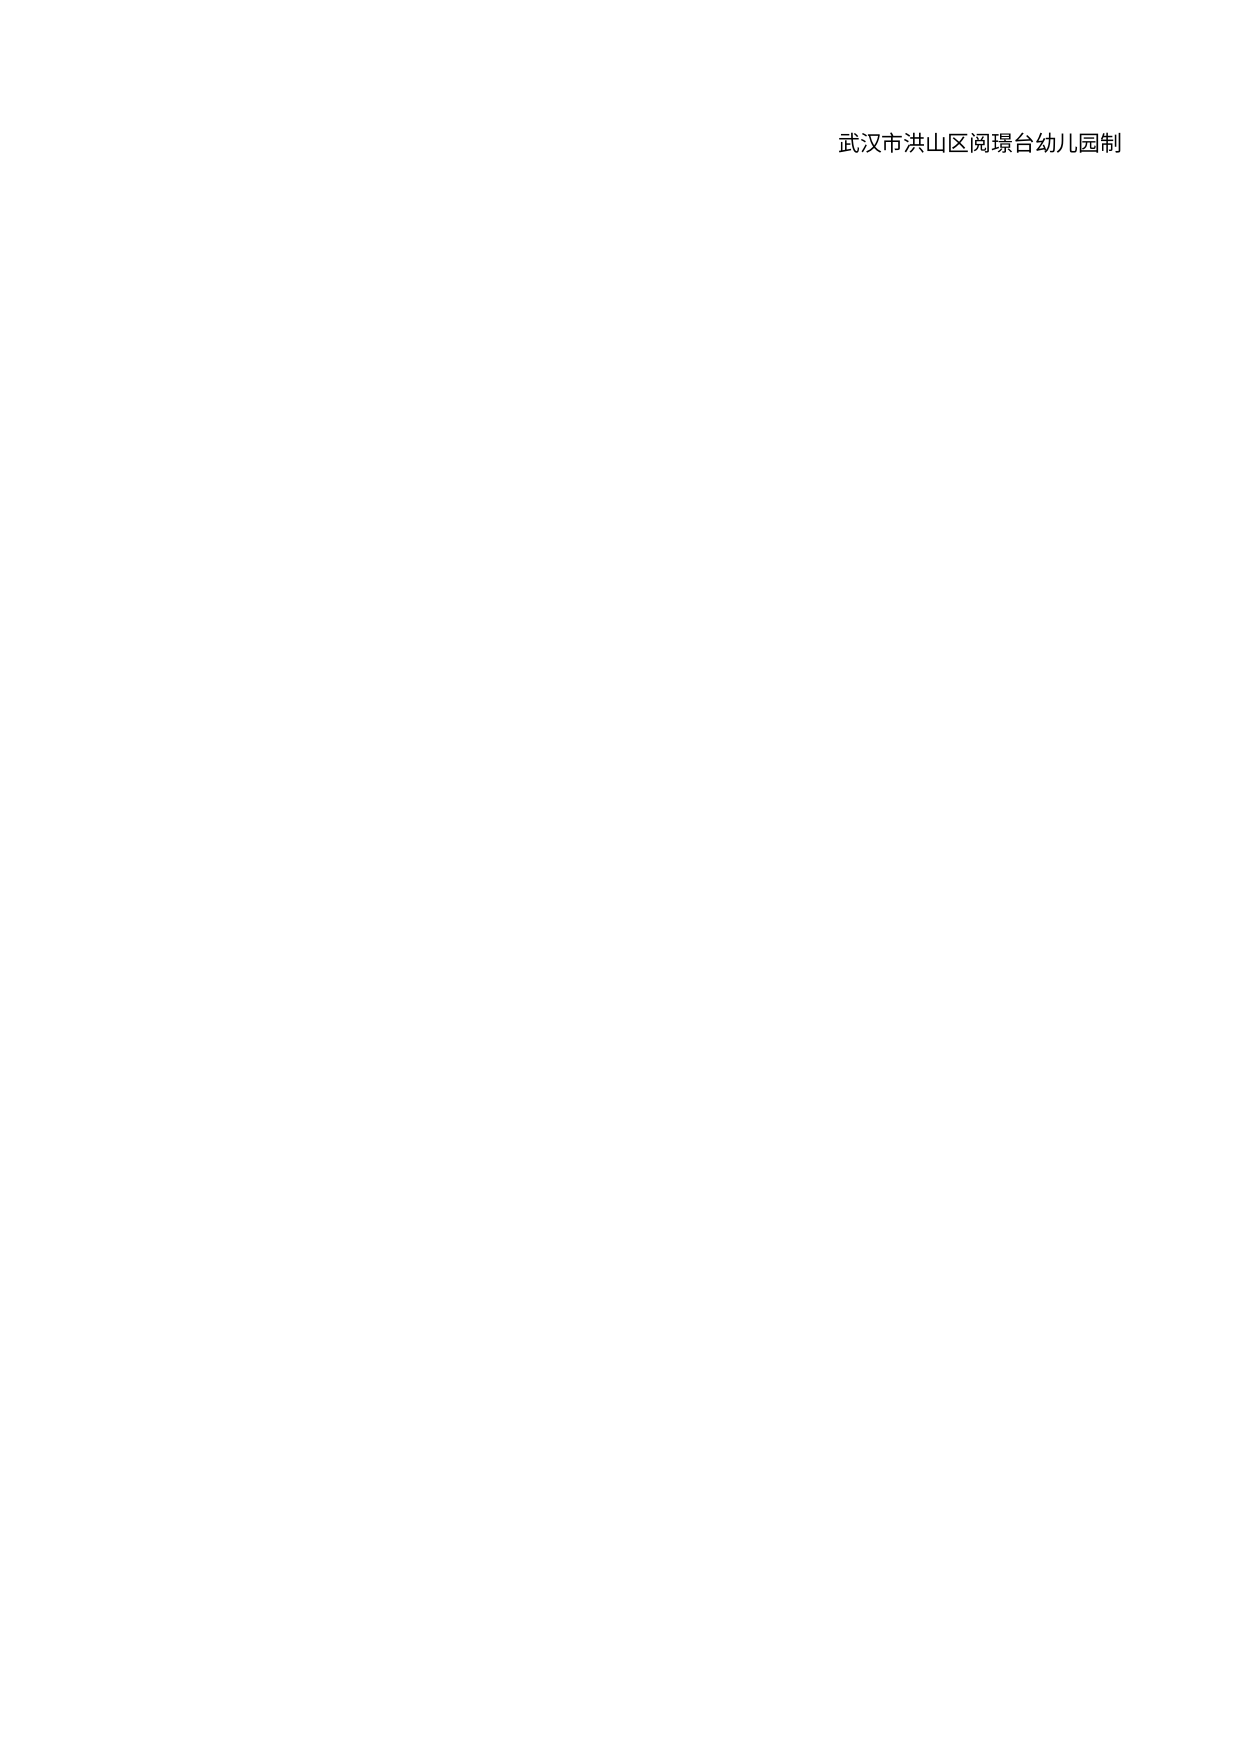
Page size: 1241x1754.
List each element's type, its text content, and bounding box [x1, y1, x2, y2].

text 武汉市洪山区阅璟台幼儿园制 [118, 126, 1122, 158]
